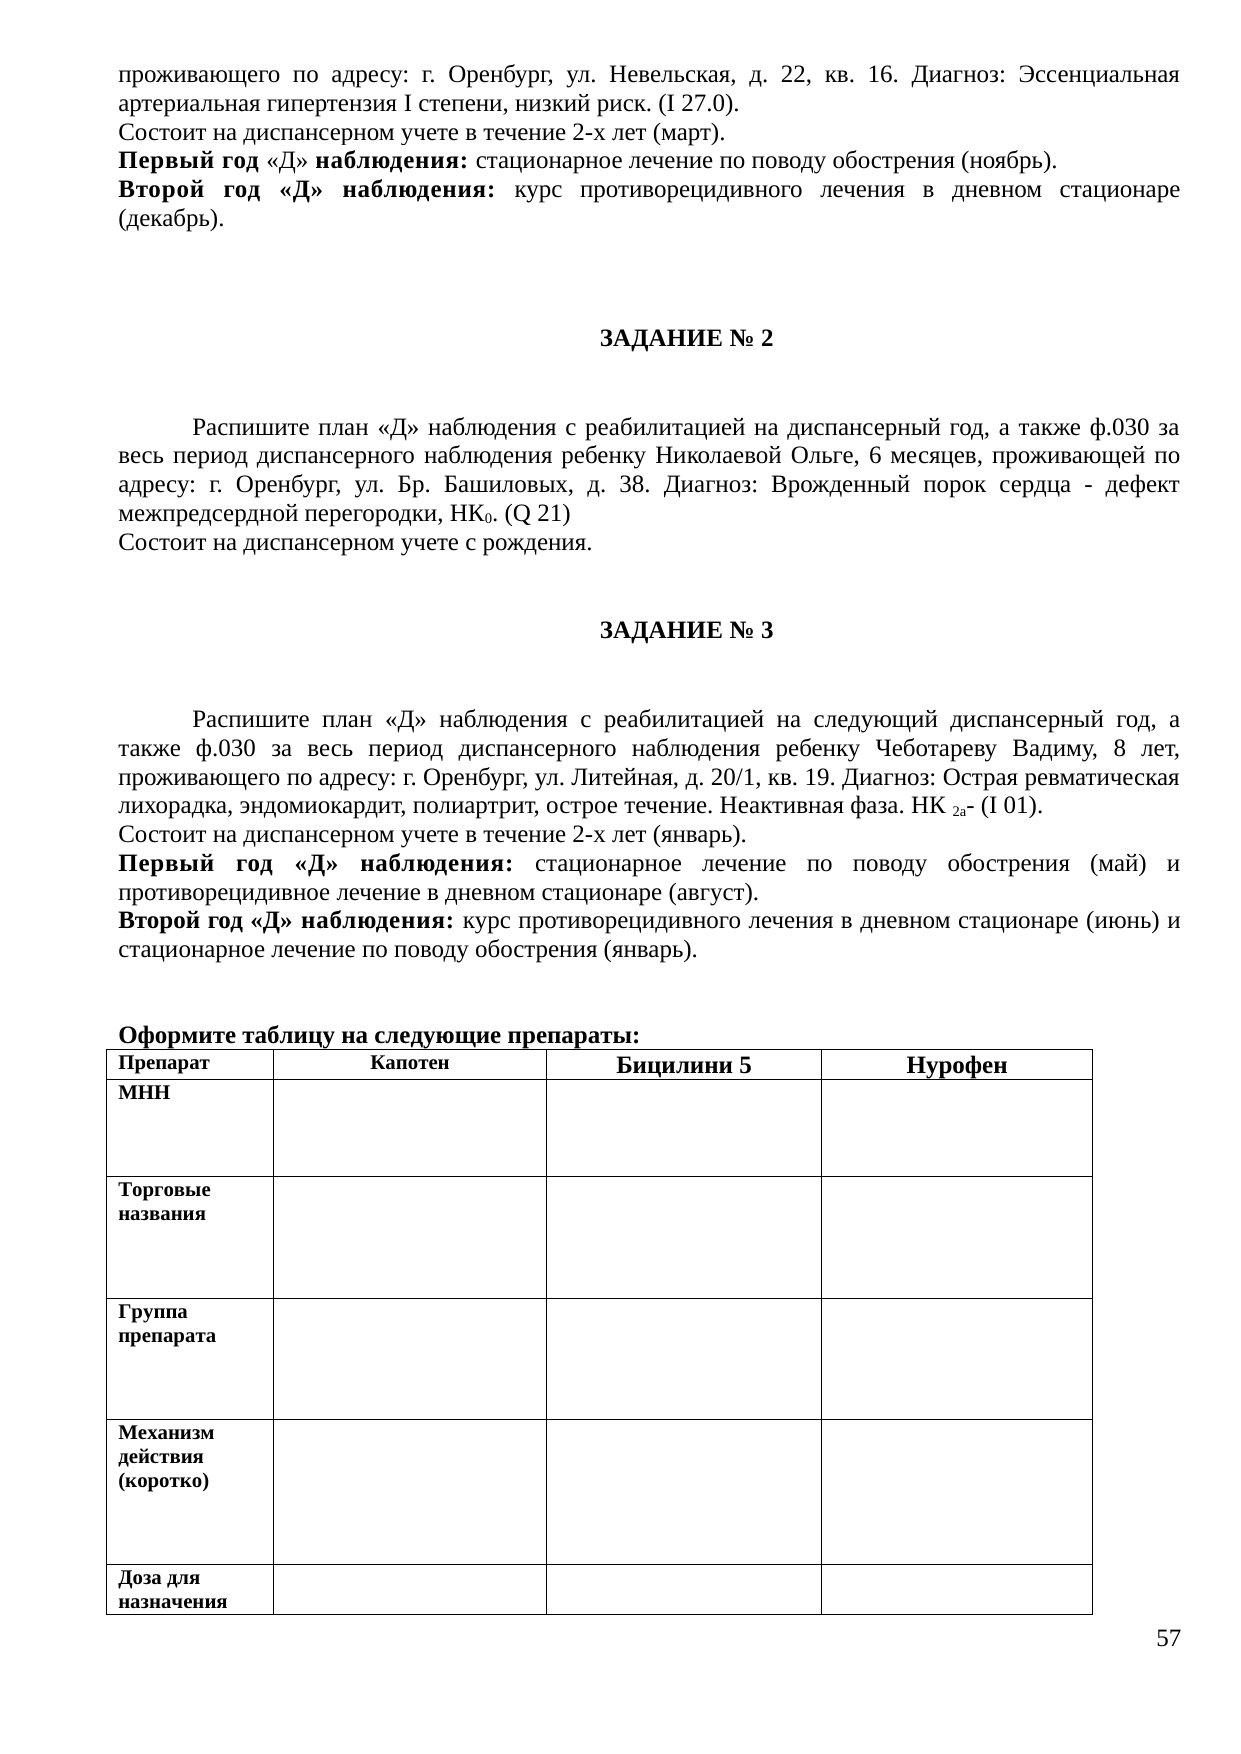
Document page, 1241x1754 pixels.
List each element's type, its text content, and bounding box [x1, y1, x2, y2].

table_cell Группа препарата [107, 1299, 273, 1419]
table_cell [547, 1565, 821, 1613]
table_header Бицилини 5 [547, 1050, 821, 1079]
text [118, 59, 1181, 117]
text Первый год «Д» наблюдения: стационарное лечение по поводу обострения (май) и противорецидивное лечение в дневном стационаре (август). [118, 848, 1181, 905]
table_cell [547, 1177, 821, 1297]
table_cell [547, 1080, 821, 1176]
table_cell МНН [107, 1080, 273, 1176]
text Второй год «Д» наблюдения: курс противорецидивного лечения в дневном стационаре (июнь) и стационарное лечение по поводу обострения (январь). [118, 905, 1181, 963]
text Состоит на диспансерном учете в течение 2-х лет (январь). [118, 819, 1181, 848]
table_cell [822, 1565, 1092, 1613]
text Второй год «Д» наблюдения: курс противорецидивного лечения в дневном стационаре (декабрь). [118, 174, 1181, 232]
table_cell [274, 1420, 546, 1564]
text ЗАДАНИЕ № 3 [118, 615, 1181, 644]
table_cell Механизм действия (коротко) [107, 1420, 273, 1564]
table_header Нурофен [822, 1050, 1092, 1079]
table_cell [274, 1080, 546, 1176]
text Первый год «Д» наблюдения: стационарное лечение по поводу обострения (ноябрь). [470, 145, 1181, 174]
table_cell [547, 1420, 821, 1564]
table_cell [274, 1565, 546, 1613]
table_cell [822, 1080, 1092, 1176]
text Оформите таблицу на следующие препараты: [118, 1020, 1181, 1049]
table_cell [547, 1299, 821, 1419]
table_cell [822, 1299, 1092, 1419]
table_cell [274, 1177, 546, 1297]
table_cell [274, 1299, 546, 1419]
table_cell [822, 1420, 1092, 1564]
text Состоит на диспансерном учете в течение 2-х лет (март). [118, 117, 1181, 145]
table_cell [822, 1177, 1092, 1297]
table_header Препарат [107, 1050, 273, 1079]
text Состоит на диспансерном учете с рождения. [118, 527, 1181, 555]
table_cell Торговые названия [107, 1177, 273, 1297]
text Распишите план «Д» наблюдения с реабилитацией на диспансерный год, а также ф.030 за весь период диспансерного наблюдения ребенку Николаевой Ольге, 6 месяцев, проживающей по адресу: г. Оренбург, ул. Бр. Башиловых, д. 38. Диагноз: Врожденный порок сердца - дефект межпредсердной перегородки, НК0. (Q 21) [118, 412, 1181, 527]
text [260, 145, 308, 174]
text Распишите план «Д» наблюдения с реабилитацией на следующий диспансерный год, а также ф.030 за весь период диспансерного наблюдения ребенку Чеботареву Вадиму, 8 лет, проживающего по адресу: г. Оренбург, ул. Литейная, д. 20/1, кв. 19. Диагноз: Острая ревматическая лихорадка, эндомиокардит, полиартрит, острое течение. Неактивная фаза. НК 2а- (I 01). [118, 704, 1181, 819]
table_header Капотен [274, 1050, 546, 1079]
text ЗАДАНИЕ № 2 [118, 323, 1181, 352]
table_cell Доза для назначения [107, 1565, 273, 1613]
